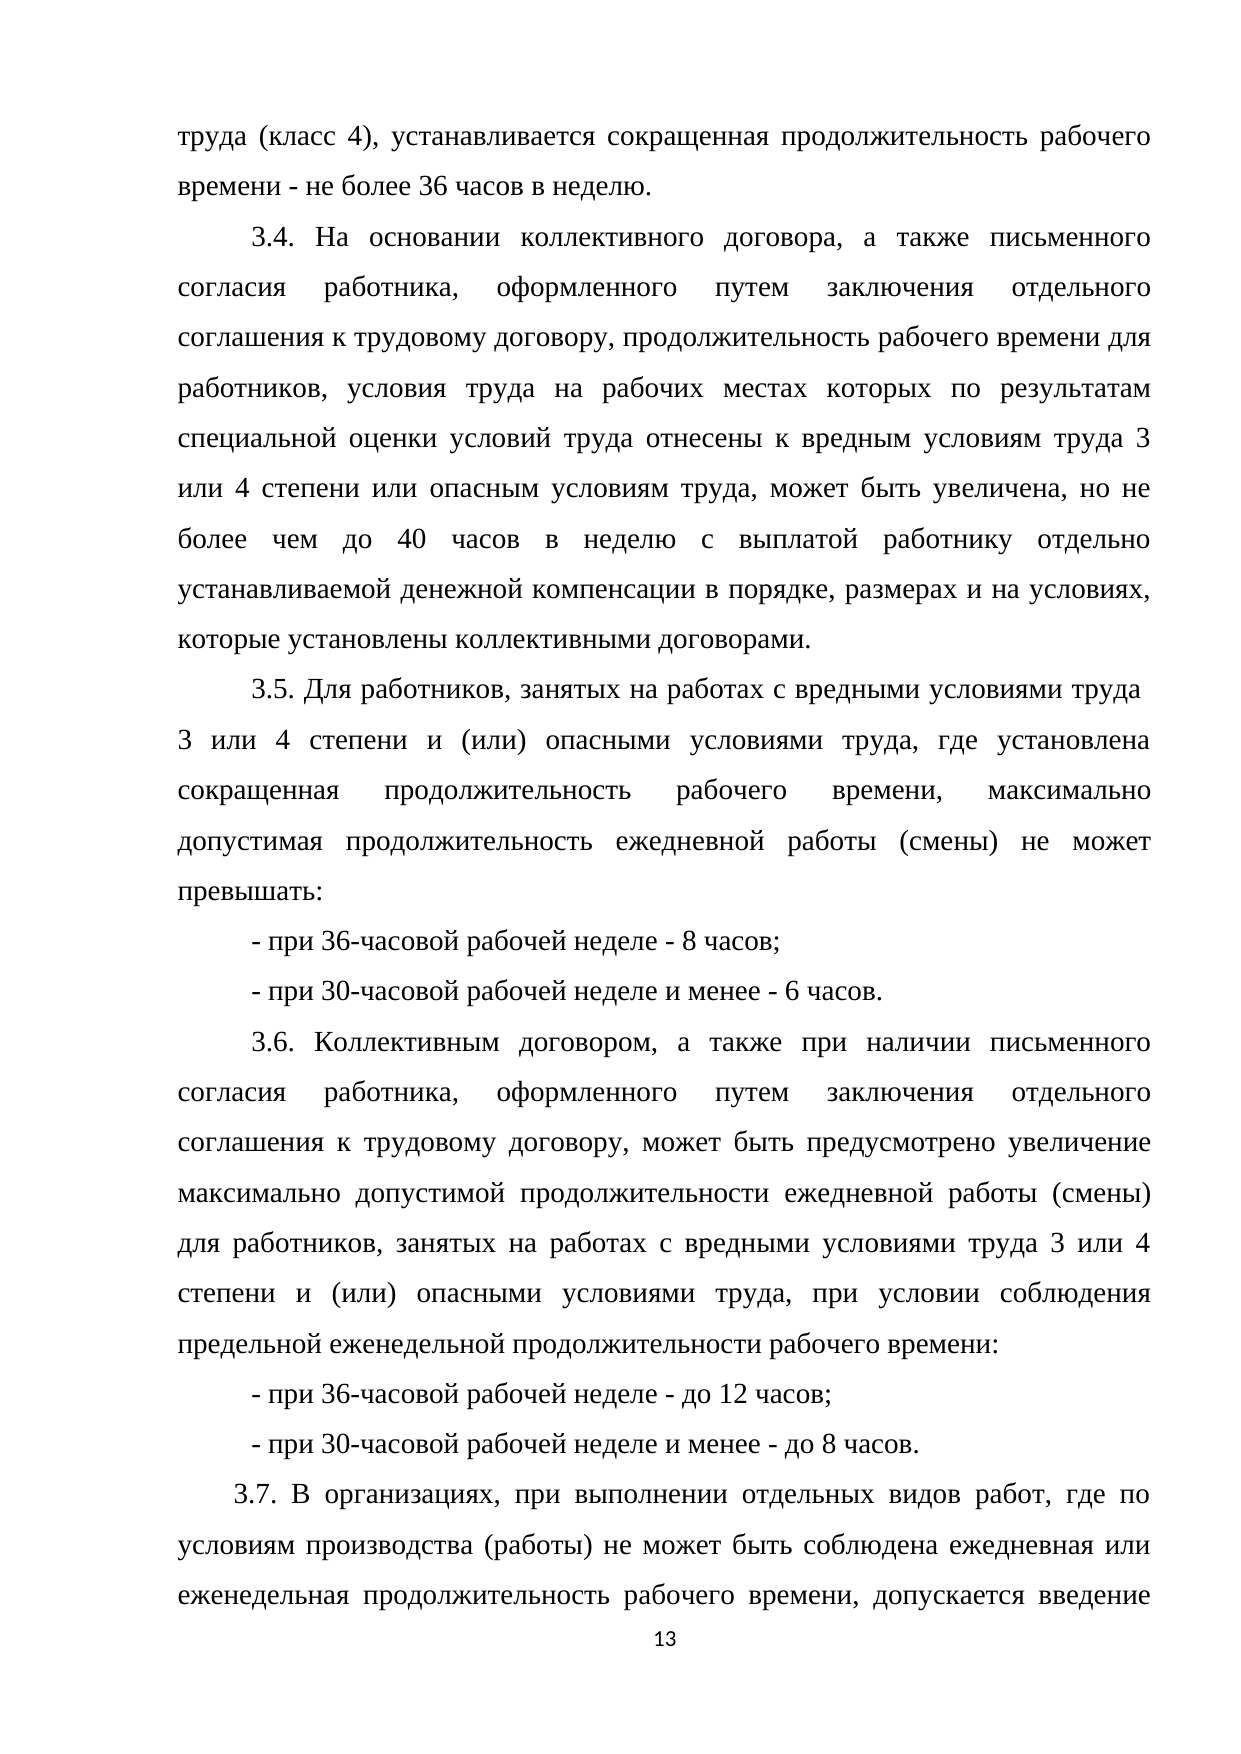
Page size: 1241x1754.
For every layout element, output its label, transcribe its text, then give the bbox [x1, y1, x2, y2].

list - при 36-часовой рабочей неделе - до 12 часов; [177, 1376, 1152, 1409]
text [177, 118, 1152, 202]
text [177, 1477, 1152, 1611]
list 3.6. Коллективным договором, а также при наличии письменного согласия работника, оформленного путем заключения отдельного соглашения к трудовому договору, может быть предусмотрено увеличение максимально допустимой продолжительности ежедневной работы (смены) для работников, занятых на работах с вредными условиями труда 3 или 4 степени и (или) опасными условиями труда, при условии соблюдения предельной еженедельной продолжительности рабочего времени: [177, 1024, 1152, 1359]
list - при 30-часовой рабочей неделе и менее - до 8 часов. [177, 1426, 1152, 1460]
list 3.4. На основании коллективного договора, а также письменного согласия работника, оформленного путем заключения отдельного соглашения к трудовому договору, продолжительность рабочего времени для работников, условия труда на рабочих местах которых по результатам специальной оценки условий труда отнесены к вредным условиям труда 3 или 4 степени или опасным условиям труда, может быть увеличена, но не более чем до 40 часов в неделю с выплатой работнику отдельно устанавливаемой денежной компенсации в порядке, размерах и на условиях, которые установлены коллективными договорами. [177, 219, 1152, 655]
list - при 30-часовой рабочей неделе и менее - 6 часов. [177, 973, 1152, 1007]
list - при 36-часовой рабочей неделе - 8 часов; [177, 923, 1152, 957]
list 3.5. Для работников, занятых на работах с вредными условиями труда 3 или 4 степени и (или) опасными условиями труда, где установлена сокращенная продолжительность рабочего времени, максимально допустимая продолжительность ежедневной работы (смены) не может превышать: [177, 672, 1152, 906]
